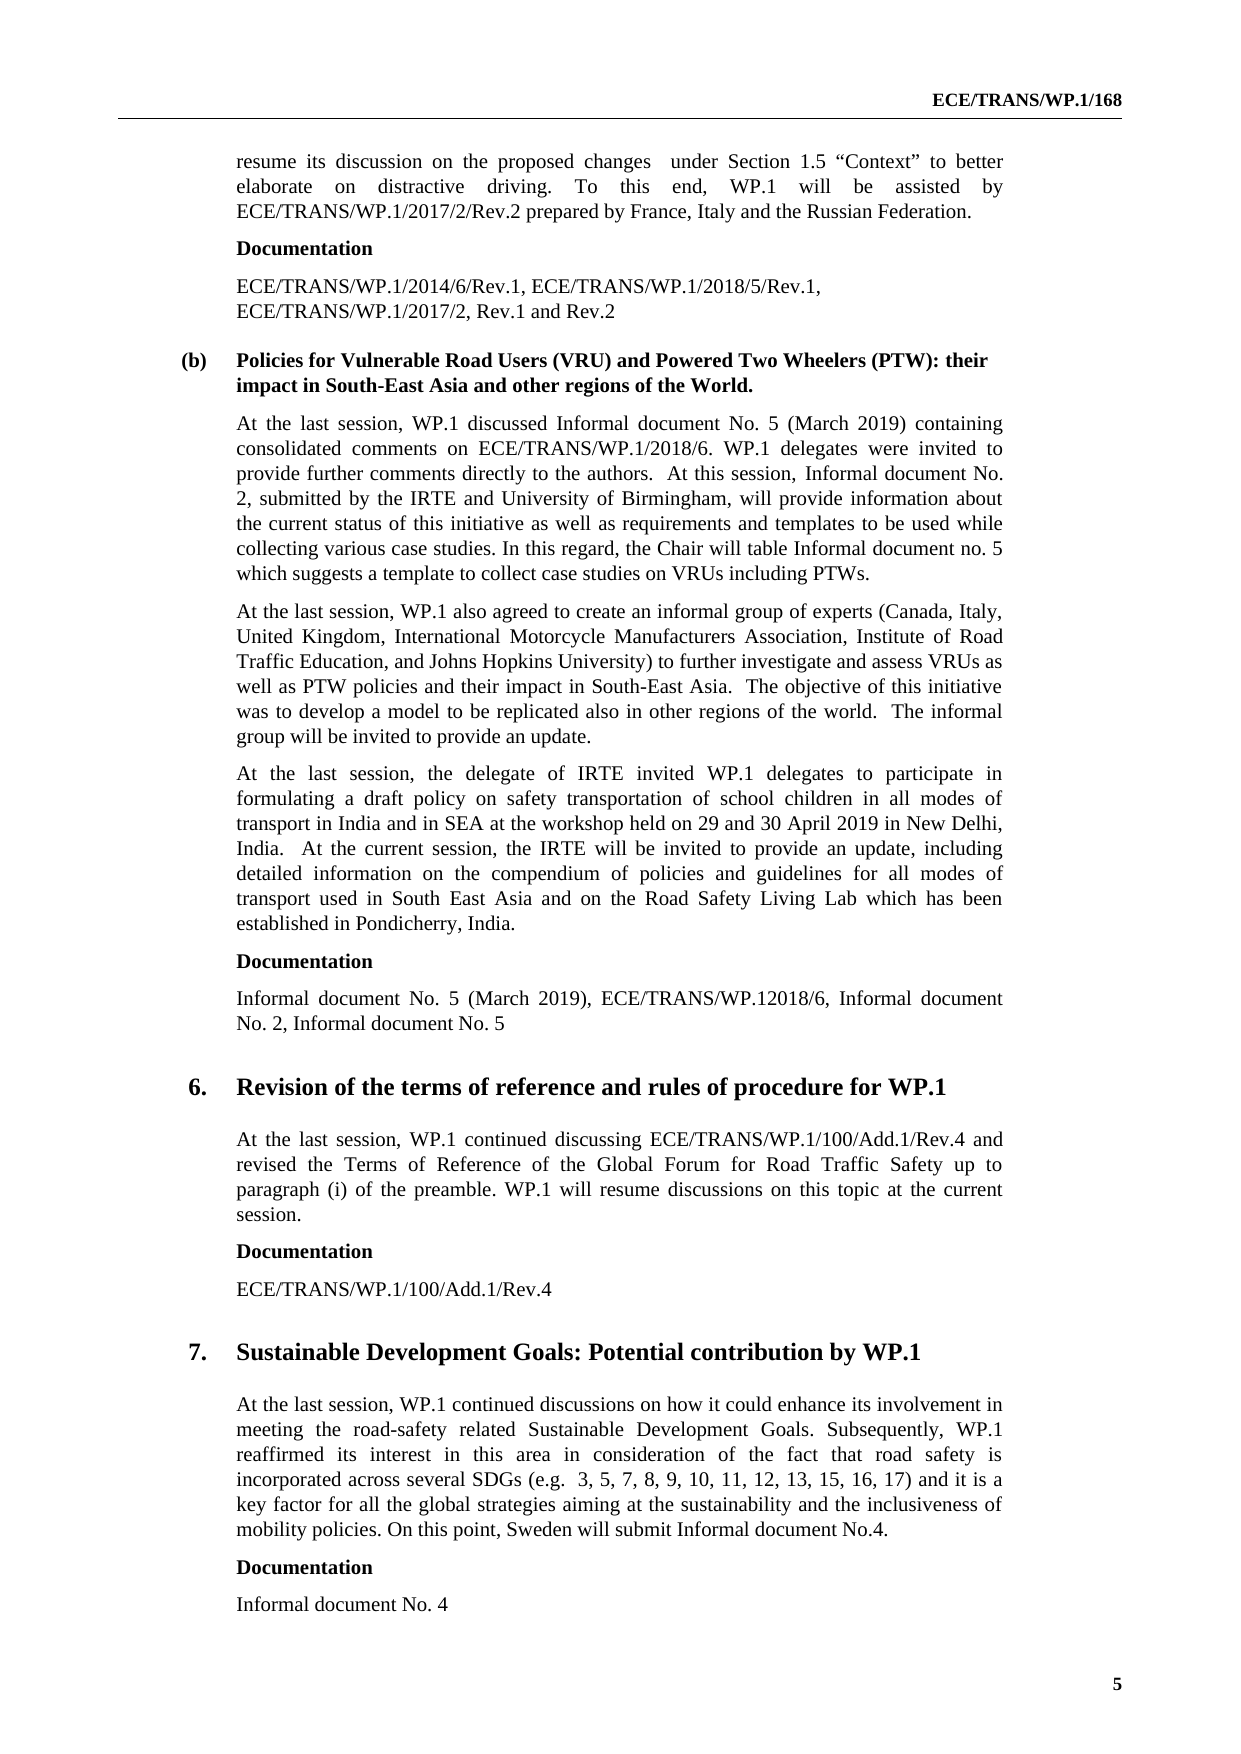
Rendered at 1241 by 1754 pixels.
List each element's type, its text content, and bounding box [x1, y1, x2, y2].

text At the last session, the delegate of IRTE invited WP.1 delegates to participate in formulating a draft policy on safety transportation of school children in all modes of transport in India and in SEA at the workshop held on 29 and 30 April 2019 in New Delhi, India. At the current session, the IRTE will be invited to provide an update, including detailed information on the compendium of policies and guidelines for all modes of transport used in South East Asia and on the Road Safety Living Lab which has been established in Pondicherry, India. [236, 760, 1004, 935]
text Documentation [236, 1238, 1004, 1263]
text ECE/TRANS/WP.1/2014/6/Rev.1, ECE/TRANS/WP.1/2018/5/Rev.1, ECE/TRANS/WP.1/2017/2, Rev.1 and Rev.2 [236, 273, 1004, 323]
text Documentation [236, 235, 1004, 260]
text At the last session, WP.1 continued discussing ECE/TRANS/WP.1/100/Add.1/Rev.4 and revised the Terms of Reference of the Global Forum for Road Traffic Safety up to paragraph (i) of the preamble. WP.1 will resume discussions on this topic at the current session. [236, 1126, 1004, 1226]
text At the last session, WP.1 discussed Informal document No. 5 (March 2019) containing consolidated comments on ECE/TRANS/WP.1/2018/6. WP.1 delegates were invited to provide further comments directly to the authors. At this session, Informal document No. 2, submitted by the IRTE and University of Birmingham, will provide information about the current status of this initiative as well as requirements and templates to be used while collecting various case studies. In this regard, the Chair will table Informal document no. 5 which suggests a template to collect case studies on VRUs including PTWs. [236, 410, 1004, 585]
text ECE/TRANS/WP.1/100/Add.1/Rev.4 [236, 1276, 1004, 1301]
text Informal document No. 5 (March 2019), ECE/TRANS/WP.12018/6, Informal document No. 2, Informal document No. 5 [236, 985, 1004, 1035]
text Documentation [236, 1554, 1004, 1579]
text 7. Sustainable Development Goals: Potential contribution by WP.1 [118, 1338, 1004, 1366]
text 6. Revision of the terms of reference and rules of procedure for WP.1 [118, 1073, 1004, 1101]
text At the last session, WP.1 also agreed to create an informal group of experts (Canada, Italy, United Kingdom, International Motorcycle Manufacturers Association, Institute of Road Traffic Education, and Johns Hopkins University) to further investigate and assess VRUs as well as PTW policies and their impact in South-East Asia. The objective of this initiative was to develop a model to be replicated also in other regions of the world. The informal group will be invited to provide an update. [236, 598, 1004, 748]
text (b) Policies for Vulnerable Road Users (VRU) and Powered Two Wheelers (PTW): their impact in South-East Asia and other regions of the World. [118, 348, 1004, 398]
text Documentation [236, 948, 1004, 973]
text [236, 148, 1004, 223]
text At the last session, WP.1 continued discussions on how it could enhance its involvement in meeting the road-safety related Sustainable Development Goals. Subsequently, WP.1 reaffirmed its interest in this area in consideration of the fact that road safety is incorporated across several SDGs (e.g. 3, 5, 7, 8, 9, 10, 11, 12, 13, 15, 16, 17) and it is a key factor for all the global strategies aiming at the sustainability and the inclusiveness of mobility policies. On this point, Sweden will submit Informal document No.4. [236, 1391, 1004, 1541]
text Informal document No. 4 [236, 1591, 1004, 1616]
